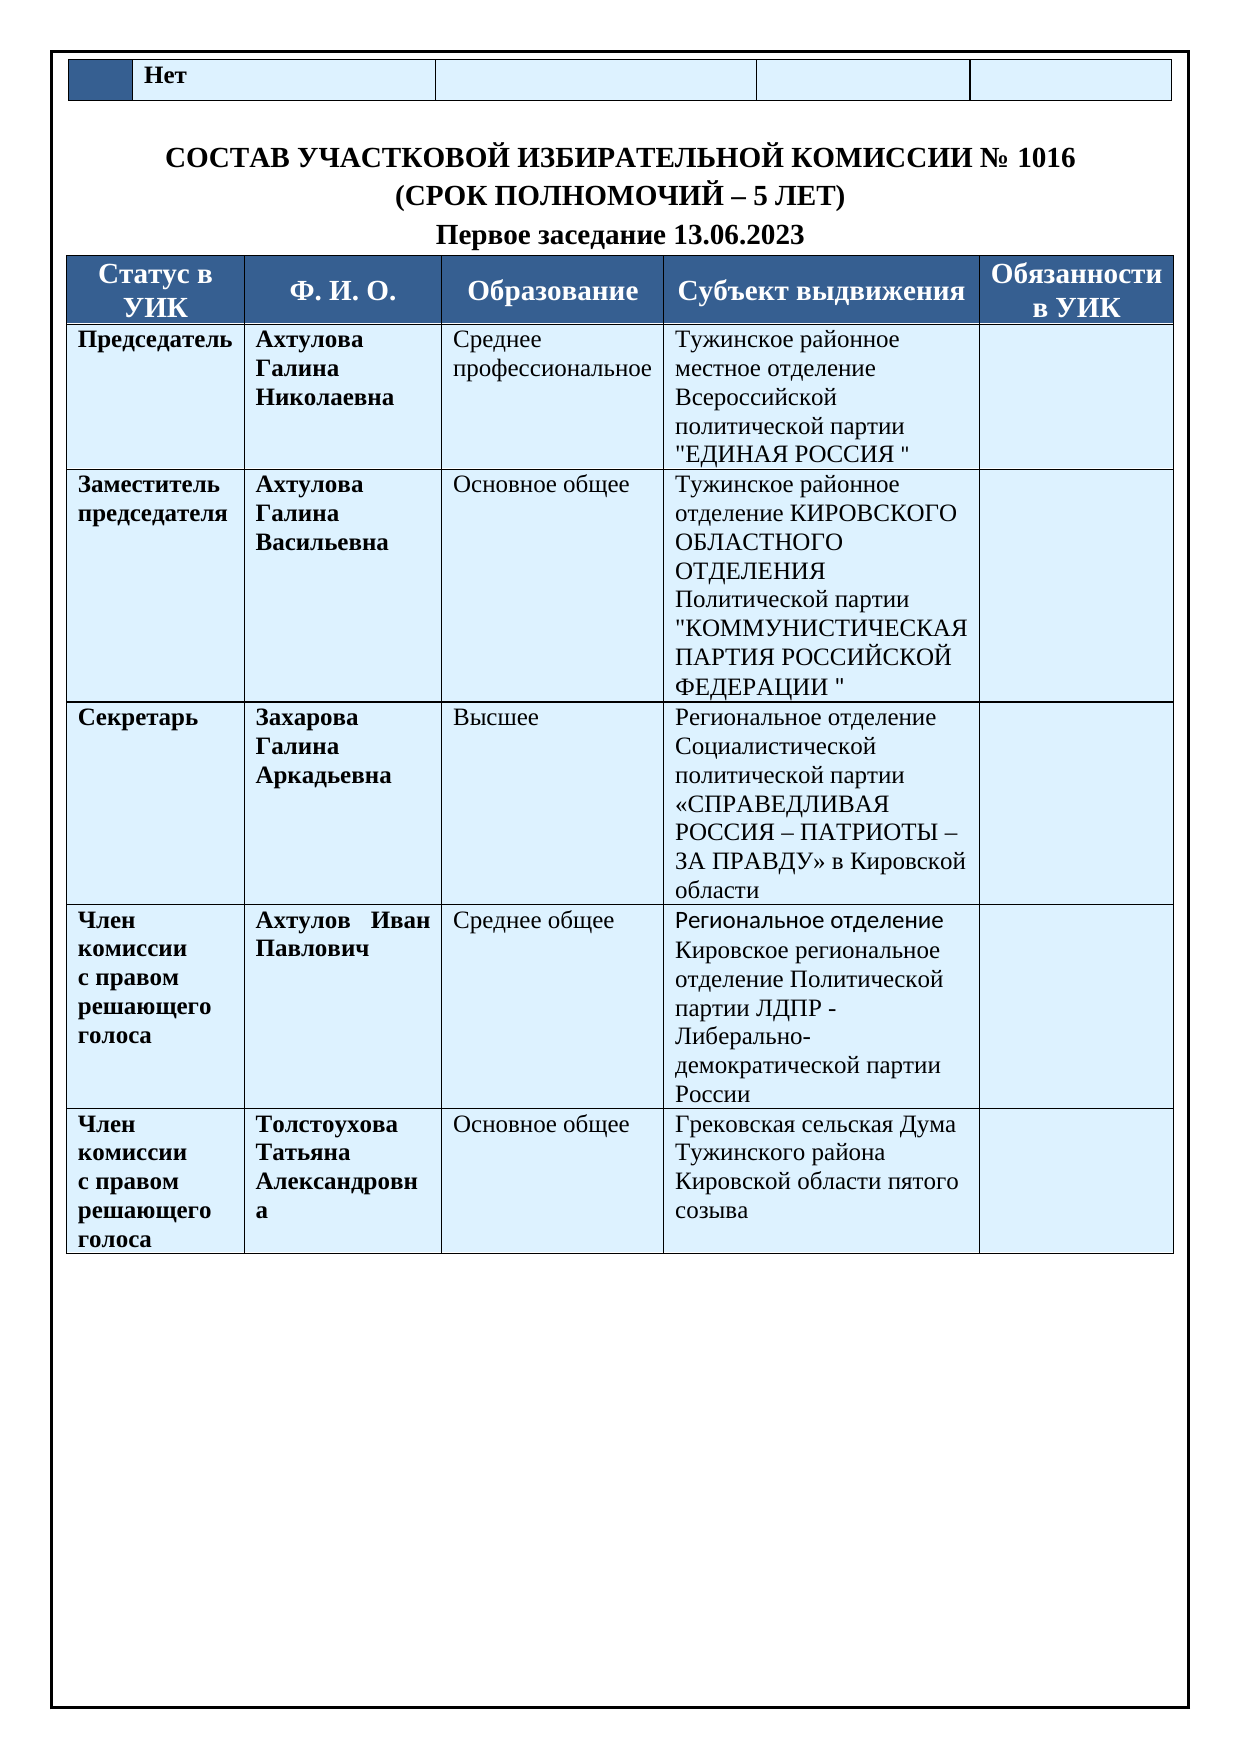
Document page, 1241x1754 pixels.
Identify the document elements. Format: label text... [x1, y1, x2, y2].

table_cell Заместитель председателя [67, 470, 244, 701]
text (СРОК ПОЛНОМОЧИЙ – 5 ЛЕТ) [59, 178, 1181, 212]
table_cell [757, 60, 969, 100]
table_cell [980, 1109, 1173, 1252]
table_cell Секретарь [67, 703, 244, 904]
table_cell [971, 60, 1171, 100]
table_cell Высшее [442, 703, 663, 904]
table_cell [436, 60, 756, 100]
table_cell Член комиссии с правом решающего голоса [67, 905, 244, 1108]
table_header Обязанности в УИК [980, 256, 1173, 323]
text СОСТАВ УЧАСТКОВОЙ ИЗБИРАТЕЛЬНОЙ КОМИССИИ № 1016 [59, 140, 1181, 173]
table_cell Член комиссии с правом решающего голоса [67, 1109, 244, 1252]
text Первое заседание 13.06.2023 [59, 217, 1181, 250]
table_cell Среднее общее [442, 905, 663, 1108]
table_cell [980, 470, 1173, 701]
table_header Образование [442, 256, 663, 323]
table_cell Ахтулова Галина Николаевна [245, 325, 441, 468]
table_cell [980, 325, 1173, 468]
table_cell Ахтулова Галина Васильевна [245, 470, 441, 701]
table_header Статус в УИК [67, 256, 244, 323]
table_cell Толстоухова Татьяна Александровна [245, 1109, 441, 1252]
table_cell Основное общее [442, 470, 663, 701]
table_cell Тужинское районное местное отделение Всероссийской политической партии "ЕДИНАЯ РОССИЯ " [664, 325, 979, 468]
table_header Ф. И. О. [245, 256, 441, 323]
table_cell [69, 60, 132, 100]
table_cell Председатель [67, 325, 244, 468]
table_cell Грековская сельская Дума Тужинского района Кировской области пятого созыва [664, 1109, 979, 1252]
table_cell Региональное отделение Социалистической политической партии «СПРАВЕДЛИВАЯ РОССИЯ – ПАТРИОТЫ – ЗА ПРАВДУ» в Кировской области [664, 703, 979, 904]
table_cell Нет [133, 60, 435, 100]
table_cell Среднее профессиональное [442, 325, 663, 468]
table_cell [980, 905, 1173, 1108]
table_header Субъект выдвижения [664, 256, 979, 323]
table_cell Основное общее [442, 1109, 663, 1252]
table_cell Региональное отделение Кировское региональное отделение Политической партии ЛДПР - Либерально-демократической партии России [664, 905, 979, 1108]
table_cell Ахтулов Иван Павлович [245, 905, 441, 1108]
table_cell [980, 703, 1173, 904]
table_cell Тужинское районное отделение КИРОВСКОГО ОБЛАСТНОГО ОТДЕЛЕНИЯ Политической партии "КОММУНИСТИЧЕСКАЯ ПАРТИЯ РОССИЙСКОЙ ФЕДЕРАЦИИ " [664, 470, 979, 701]
table_cell Захарова Галина Аркадьевна [245, 703, 441, 904]
